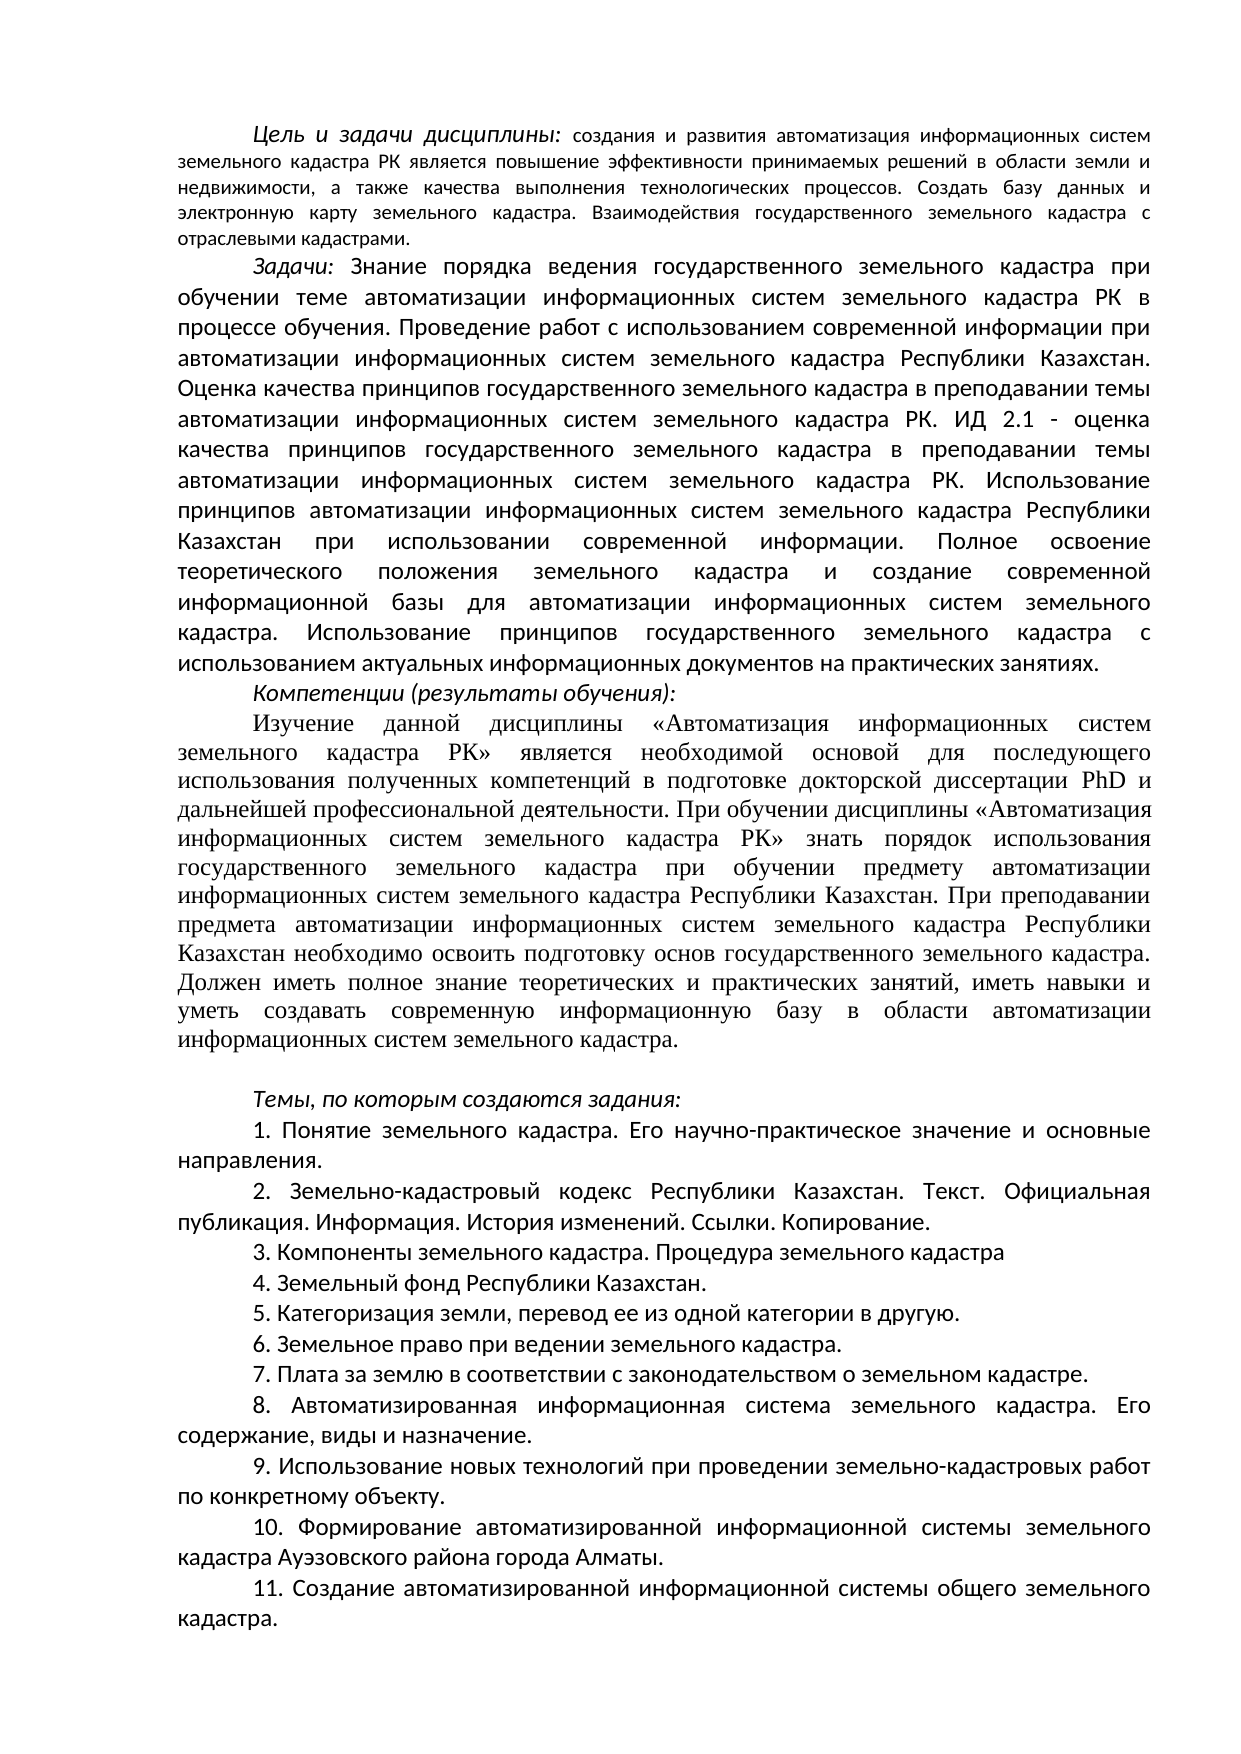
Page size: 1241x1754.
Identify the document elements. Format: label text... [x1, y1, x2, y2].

text 9. Использование новых технологий при проведении земельно-кадастровых работ по конкретному объекту. [177, 1450, 1152, 1511]
text 2. Земельно-кадастровый кодекс Республики Казахстан. Текст. Официальная публикация. Информация. История изменений. Ссылки. Копирование. [177, 1175, 1152, 1236]
text 4. Земельный фонд Республики Казахстан. [177, 1267, 1152, 1297]
text Задачи: Знание порядка ведения государственного земельного кадастра при обучении теме автоматизации информационных систем земельного кадастра РК в процессе обучения. Проведение работ с использованием современной информации при автоматизации информационных систем земельного кадастра Республики Казахстан. Оценка качества принципов государственного земельного кадастра в преподавании темы автоматизации информационных систем земельного кадастра РК. ИД 2.1 - оценка качества принципов государственного земельного кадастра в преподавании темы автоматизации информационных систем земельного кадастра РК. Использование принципов автоматизации информационных систем земельного кадастра Республики Казахстан при использовании современной информации. Полное освоение теоретического положения земельного кадастра и создание современной информационной базы для автоматизации информационных систем земельного кадастра. Использование принципов государственного земельного кадастра с использованием актуальных информационных документов на практических занятиях. [177, 250, 1152, 678]
text 11. Создание автоматизированной информационной системы общего земельного кадастра. [177, 1572, 1152, 1633]
text 7. Плата за землю в соответствии с законодательством о земельном кадастре. [177, 1358, 1152, 1389]
text Компетенции (результаты обучения): [177, 678, 1152, 708]
text 10. Формирование автоматизированной информационной системы земельного кадастра Ауэзовского района города Алматы. [177, 1511, 1152, 1572]
text 6. Земельное право при ведении земельного кадастра. [177, 1328, 1152, 1358]
text 5. Категоризация земли, перевод ее из одной категории в другую. [177, 1297, 1152, 1328]
text Изучение данной дисциплины «Автоматизация информационных систем земельного кадастра РК» является необходимой основой для последующего использования полученных компетенций в подготовке докторской диссертации PhD и дальнейшей профессиональной деятельности. При обучении дисциплины «Автоматизация информационных систем земельного кадастра РК» знать порядок использования государственного земельного кадастра при обучении предмету автоматизации информационных систем земельного кадастра Республики Казахстан. При преподавании предмета автоматизации информационных систем земельного кадастра Республики Казахстан необходимо освоить подготовку основ государственного земельного кадастра. Должен иметь полное знание теоретических и практических занятий, иметь навыки и уметь создавать современную информационную базу в области автоматизации информационных систем земельного кадастра. [177, 708, 1152, 1053]
text 1. Понятие земельного кадастра. Его научно-практическое значение и основные направления. [177, 1114, 1152, 1175]
text Темы, по которым создаются задания: [177, 1084, 1152, 1114]
text Цель и задачи дисциплины: создания и развития автоматизация информационных систем земельного кадастра РК является повышение эффективности принимаемых решений в области земли и недвижимости, а также качества выполнения технологических процессов. Создать базу данных и электронную карту земельного кадастра. Взаимодействия государственного земельного кадастра с отраслевыми кадастрами. [177, 118, 1152, 250]
text 8. Автоматизированная информационная система земельного кадастра. Его содержание, виды и назначение. [177, 1389, 1152, 1450]
text 3. Компоненты земельного кадастра. Процедура земельного кадастра [177, 1236, 1152, 1267]
